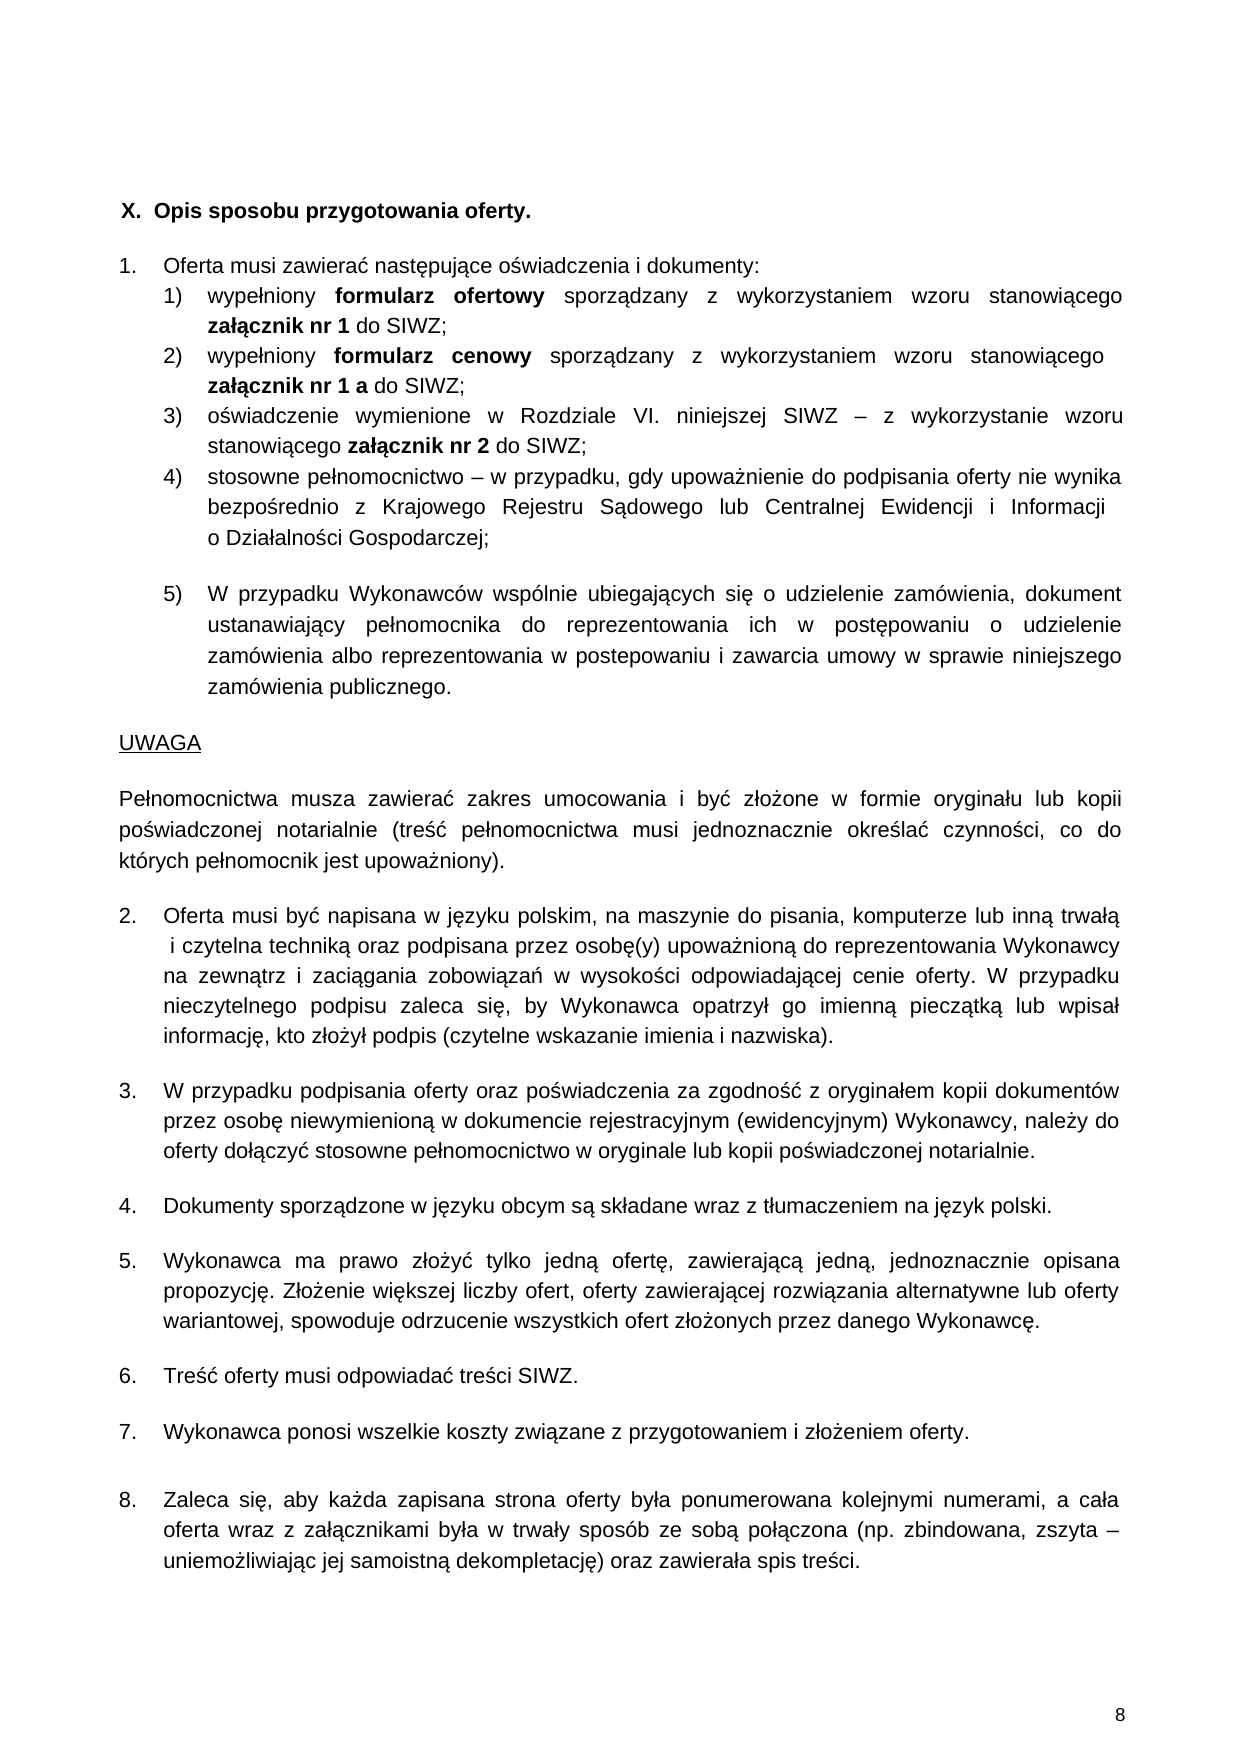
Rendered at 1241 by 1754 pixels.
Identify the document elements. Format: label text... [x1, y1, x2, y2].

list Opis sposobu przygotowania oferty. [121, 201, 1125, 223]
list Wykonawca ponosi wszelkie koszty związane z przygotowaniem i złożeniem oferty. [119, 1415, 1121, 1445]
list W przypadku podpisania oferty oraz poświadczenia za zgodność z oryginałem kopii dokumentów przez osobę niewymienioną w dokumencie rejestracyjnym (ewidencyjnym) Wykonawcy, należy do oferty dołączyć stosowne pełnomocnictwo w oryginale lub kopii poświadczonej notarialnie. [119, 1075, 1121, 1165]
list stosowne pełnomocnictwo – w przypadku, gdy upoważnienie do podpisania oferty nie wynika bezpośrednio z Krajowego Rejestru Sądowego lub Centralnej Ewidencji i Informacji o Działalności Gospodarczej; [163, 459, 1123, 552]
list W przypadku Wykonawców wspólnie ubiegających się o udzielenie zamówienia, dokument ustanawiający pełnomocnika do reprezentowania ich w postępowaniu o udzielenie zamówienia albo reprezentowania w postepowaniu i zawarcia umowy w sprawie niniejszego zamówienia publicznego. [163, 577, 1123, 700]
list Treść oferty musi odpowiadać treści SIWZ. [119, 1360, 1121, 1390]
list wypełniony formularz ofertowy sporządzany z wykorzystaniem wzoru stanowiącego załącznik nr 1 do SIWZ; [163, 279, 1123, 339]
list Oferta musi zawierać następujące oświadczenia i dokumenty: [119, 249, 1125, 279]
list oświadczenie wymienione w Rozdziale VI. niniejszej SIWZ – z wykorzystanie wzoru stanowiącego załącznik nr 2 do SIWZ; [163, 399, 1125, 459]
list Zaleca się, aby każda zapisana strona oferty była ponumerowana kolejnymi numerami, a cała oferta wraz z załącznikami była w trwały sposób ze sobą połączona (np. zbindowana, zszyta – uniemożliwiając jej samoistną dekompletację) oraz zawierała spis treści. [119, 1483, 1121, 1574]
list Wykonawca ma prawo złożyć tylko jedną ofertę, zawierającą jedną, jednoznacznie opisana propozycję. Złożenie większej liczby ofert, oferty zawierającej rozwiązania alternatywne lub oferty wariantowej, spowoduje odrzucenie wszystkich ofert złożonych przez danego Wykonawcę. [119, 1245, 1121, 1335]
list Dokumenty sporządzone w języku obcym są składane wraz z tłumaczeniem na język polski. [119, 1190, 1121, 1220]
list Oferta musi być napisana w języku polskim, na maszynie do pisania, komputerze lub inną trwałą i czytelna techniką oraz podpisana przez osobę(y) upoważnioną do reprezentowania Wykonawcy na zewnątrz i zaciągania zobowiązań w wysokości odpowiadającej cenie oferty. W przypadku nieczytelnego podpisu zaleca się, by Wykonawca opatrzył go imienną pieczątką lub wpisał informację, kto złożył podpis (czytelne wskazanie imienia i nazwiska). [119, 900, 1121, 1050]
list wypełniony formularz cenowy sporządzany z wykorzystaniem wzoru stanowiącego załącznik nr 1 a do SIWZ; [163, 339, 1123, 399]
text Pełnomocnictwa musza zawierać zakres umocowania i być złożone w formie oryginału lub kopii poświadczonej notarialnie (treść pełnomocnictwa musi jednoznacznie określać czynności, co do których pełnomocnik jest upoważniony). [119, 782, 1123, 874]
text UWAGA [119, 726, 1123, 757]
